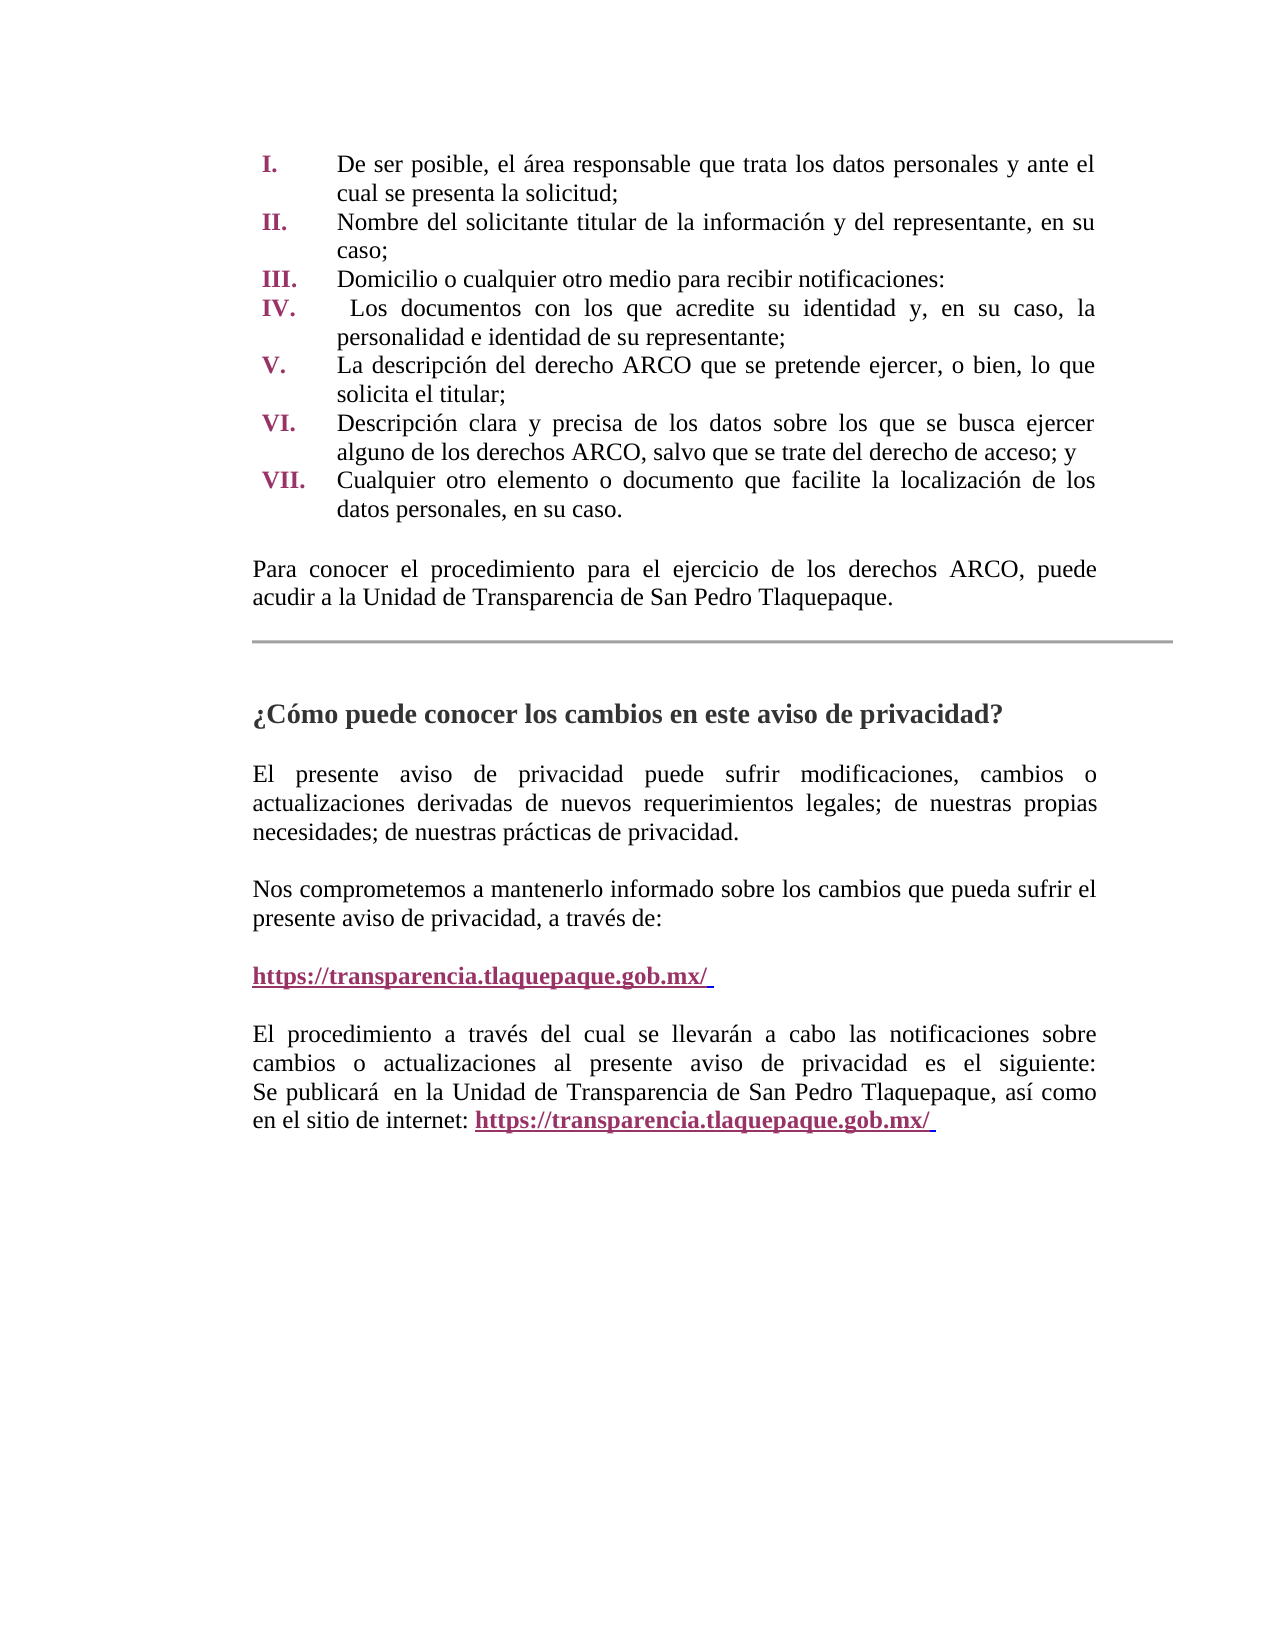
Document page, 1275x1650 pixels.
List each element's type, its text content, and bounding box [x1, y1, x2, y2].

table_header De ser posible, el área responsable que trata los datos personales y ante el cual se presenta la solicitud; Nombre del solicitante titular de la información y del representante, en su caso; Domicilio o cualquier otro medio para recibir notificaciones: Los documentos con los que acredite su identidad y, en su caso, la personalidad e identidad de su representante; La descripción del derecho ARCO que se pretende ejercer, o bien, lo que solicita el titular; Descripción clara y precisa de los datos sobre los que se busca ejercer alguno de los derechos ARCO, salvo que se trate del derecho de acceso; y Cualquier otro elemento o documento que facilite la localización de los datos personales, en su caso. [252, 148, 1275, 524]
text El procedimiento a través del cual se llevarán a cabo las notificaciones sobre cambios o actualizaciones al presente aviso de privacidad es el siguiente: Se publicará en la Unidad de Transparencia de San Pedro Tlaquepaque, así como en el sitio de internet: https://transparencia.tlaquepaque.gob.mx/ [252, 1019, 1098, 1134]
text Nos comprometemos a mantenerlo informado sobre los cambios que pueda sufrir el presente aviso de privacidad, a través de: [252, 874, 1098, 932]
text https://transparencia.tlaquepaque.gob.mx/ [252, 961, 1098, 990]
text El presente aviso de privacidad puede sufrir modificaciones, cambios o actualizaciones derivadas de nuevos requerimientos legales; de nuestras propias necesidades; de nuestras prácticas de privacidad. [252, 759, 1098, 845]
text ¿Cómo puede conocer los cambios en este aviso de privacidad? [252, 697, 1098, 730]
text Para conocer el procedimiento para el ejercicio de los derechos ARCO, puede acudir a la Unidad de Transparencia de San Pedro Tlaquepaque. [252, 554, 1098, 611]
